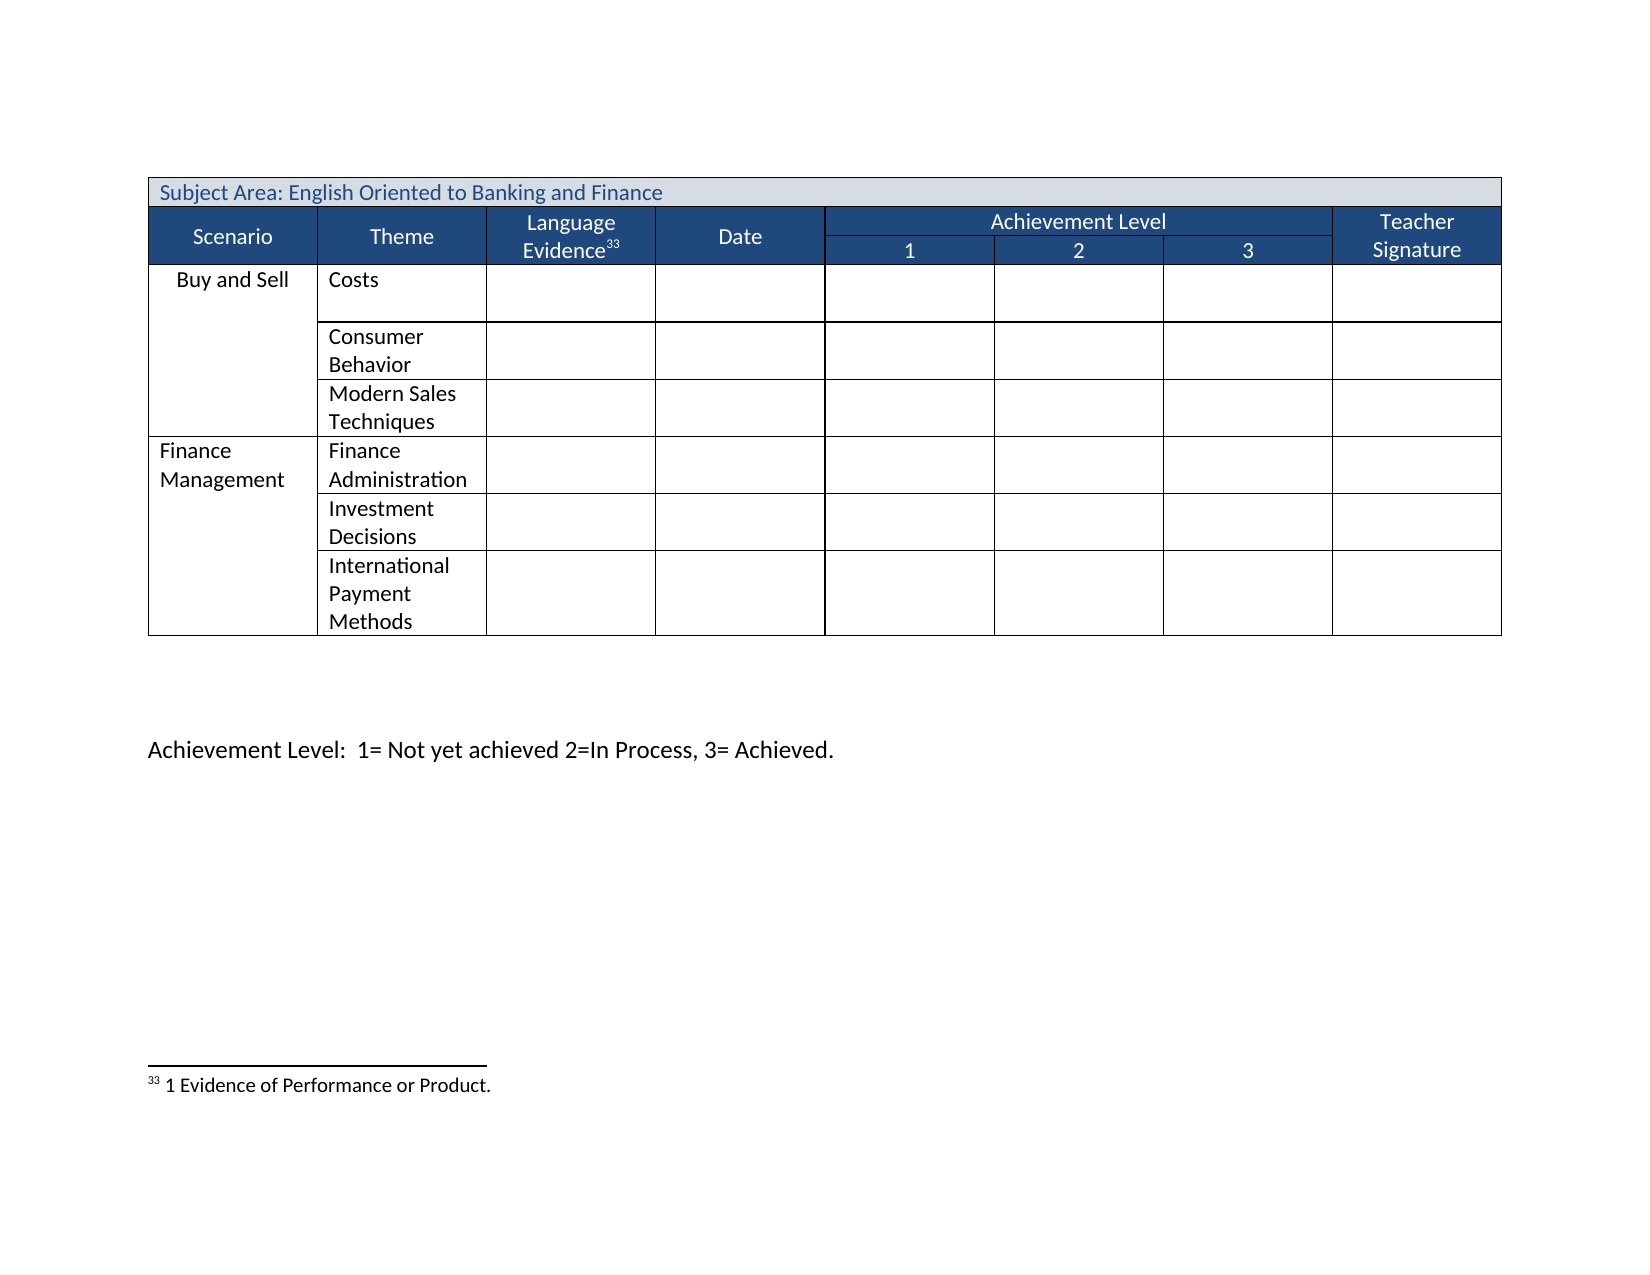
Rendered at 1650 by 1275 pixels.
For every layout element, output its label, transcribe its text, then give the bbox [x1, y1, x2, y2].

table_cell Theme [318, 207, 486, 264]
table_cell [1164, 265, 1332, 321]
table_cell [1164, 323, 1332, 378]
table_cell Investment Decisions [318, 494, 486, 550]
table_cell [826, 323, 994, 378]
table_cell [656, 380, 824, 436]
table_cell [656, 265, 824, 321]
table_cell [487, 551, 655, 635]
table_cell [487, 437, 655, 493]
table_cell Achievement Level [826, 207, 1332, 235]
table_cell [1333, 551, 1501, 635]
table_cell Buy and Sell [149, 265, 317, 436]
table_cell [656, 437, 824, 493]
table_cell 3 [1164, 236, 1332, 264]
table_cell Finance Administration [318, 437, 486, 493]
table_cell Date [656, 207, 824, 264]
table_cell [656, 323, 824, 378]
table_cell [1333, 437, 1501, 493]
table_cell Consumer Behavior [318, 323, 486, 378]
table_cell [656, 494, 824, 550]
table_cell [487, 265, 655, 321]
table_cell [1333, 265, 1501, 321]
table_cell [995, 437, 1163, 493]
table_cell [1164, 494, 1332, 550]
table_cell [826, 380, 994, 436]
table_cell [656, 551, 824, 635]
text Achievement Level: 1= Not yet achieved 2=In Process, 3= Achieved. [148, 735, 1502, 765]
table_cell Teacher Signature [1333, 207, 1501, 264]
table_cell [487, 323, 655, 378]
table_cell 2 [995, 236, 1163, 264]
table_cell 1 [826, 236, 994, 264]
table_cell Costs [318, 265, 486, 321]
table_cell [487, 380, 655, 436]
table_cell [826, 551, 994, 635]
table_cell [1164, 551, 1332, 635]
table_cell [995, 265, 1163, 321]
table_cell [826, 437, 994, 493]
table_cell [1164, 380, 1332, 436]
table_cell [487, 494, 655, 550]
table_cell [1164, 437, 1332, 493]
table_header Subject Area: English Oriented to Banking and Finance [149, 178, 1501, 206]
table_cell [995, 380, 1163, 436]
table_cell [995, 494, 1163, 550]
table_cell [826, 265, 994, 321]
table_cell [826, 494, 994, 550]
table_cell Modern Sales Techniques [318, 380, 486, 436]
table_cell [995, 551, 1163, 635]
table_cell Finance Management [149, 437, 317, 635]
table_cell [1333, 323, 1501, 378]
table_cell [995, 323, 1163, 378]
table_cell [1333, 380, 1501, 436]
table_cell Language Evidence [487, 207, 655, 264]
table_cell [1333, 494, 1501, 550]
table_cell Scenario [149, 207, 317, 264]
table_cell International Payment Methods [318, 551, 486, 635]
